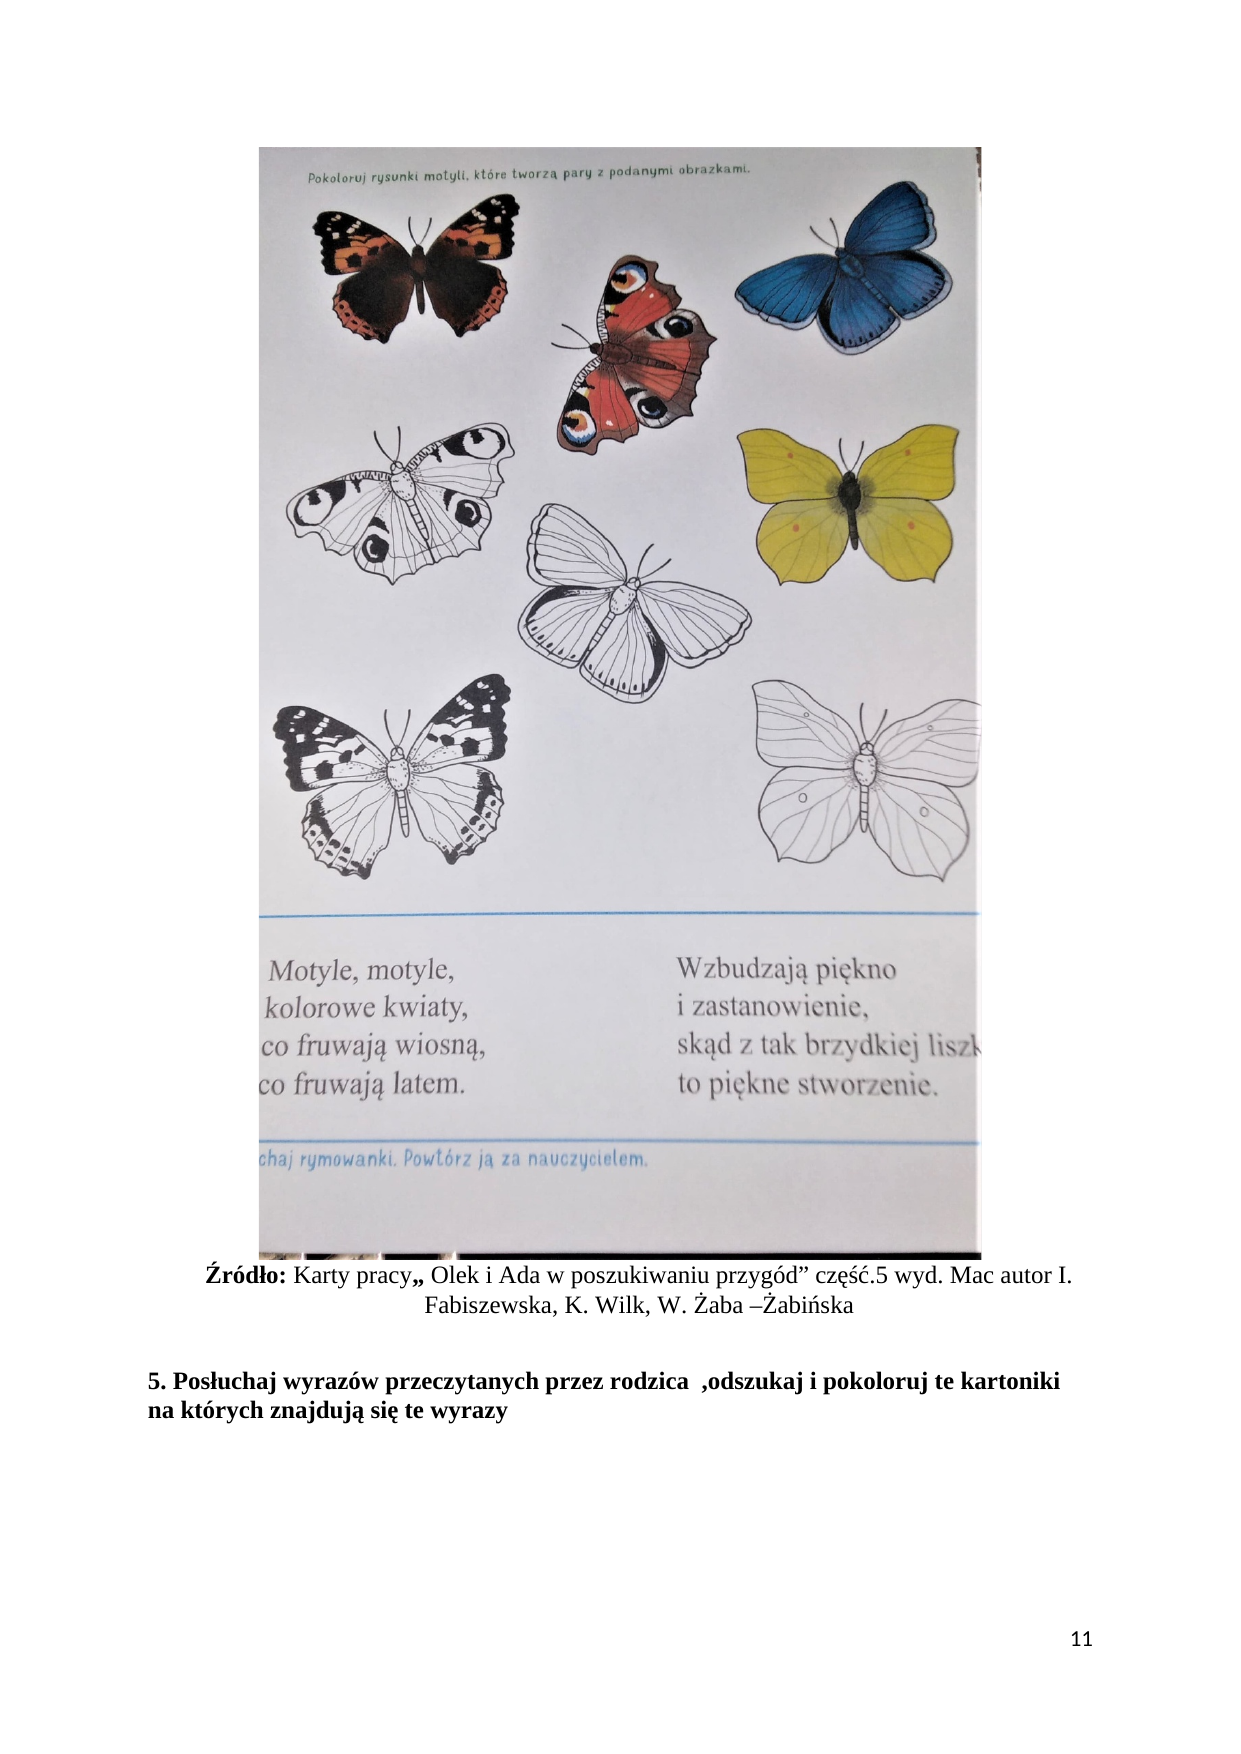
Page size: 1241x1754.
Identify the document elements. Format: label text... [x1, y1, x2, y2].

text 5. Posłuchaj wyrazów przeczytanych przez rodzica ,odszukaj i pokoloruj te kartoniki na których znajdują się te wyrazy [148, 1366, 1093, 1423]
picture [258, 147, 982, 1260]
text Źródło: Karty pracy„ Olek i Ada w poszukiwaniu przygód” część.5 wyd. Mac autor I. Fabiszewska, K. Wilk, W. Żaba –Żabińska [185, 1260, 1093, 1319]
